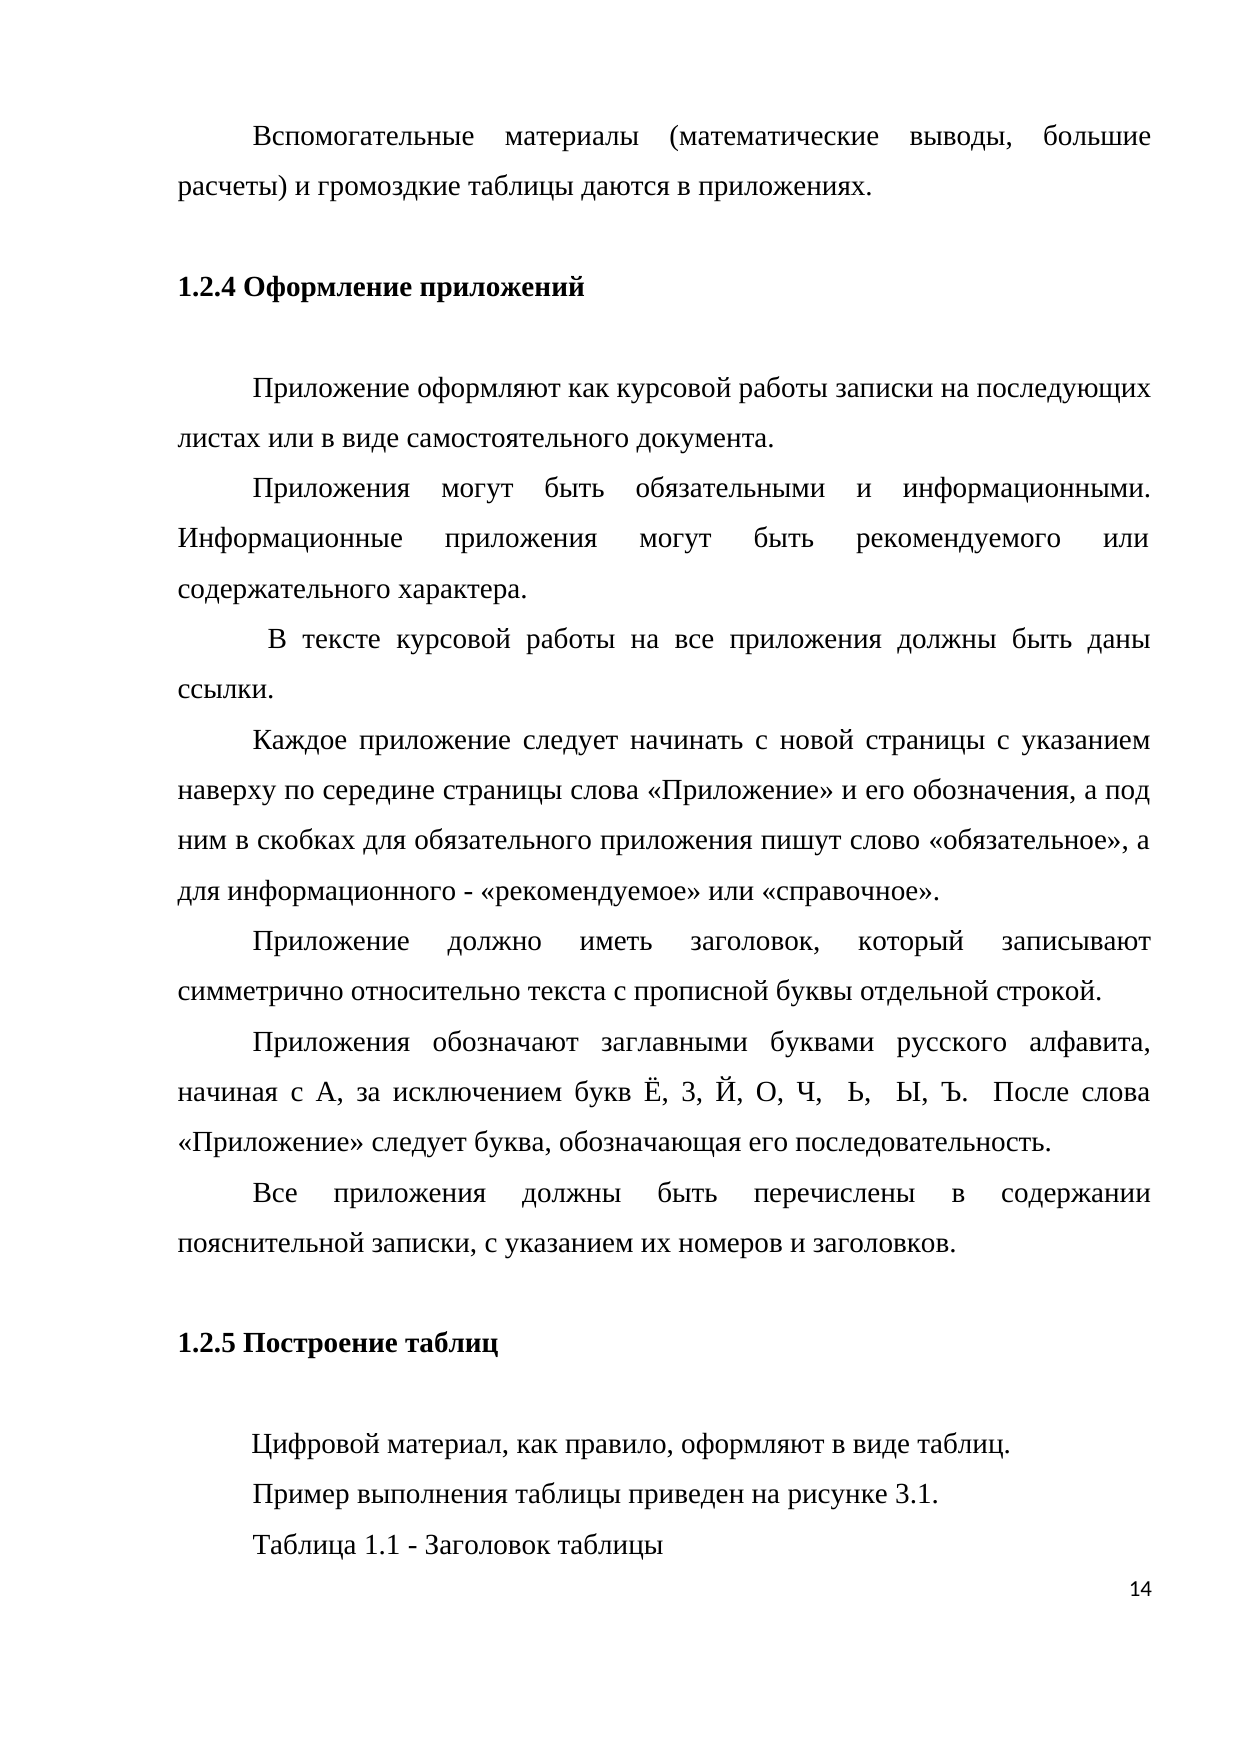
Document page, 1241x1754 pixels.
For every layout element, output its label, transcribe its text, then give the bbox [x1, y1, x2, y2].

text 1.2.5 Построение таблиц [177, 1326, 1152, 1359]
text Приложение оформляют как курсовой работы записки на последующих листах или в виде самостоятельного документа. [177, 370, 1152, 453]
text Все приложения должны быть перечислены в содержании пояснительной записки, с указанием их номеров и заголовков. [177, 1175, 1152, 1258]
text Пример выполнения таблицы приведен на рисунке 3.1. [177, 1477, 1152, 1510]
text В тексте курсовой работы на все приложения должны быть даны ссылки. [177, 621, 1152, 705]
text Приложение должно иметь заголовок, который записывают симметрично относительно текста с прописной буквы отдельной строкой. [177, 923, 1152, 1007]
text Таблица 1.1 - Заголовок таблицы [177, 1527, 1152, 1560]
text Приложения могут быть обязательными и информационными. Информационные приложения могут быть рекомендуемого или содержательного характера. [177, 470, 1152, 604]
text Вспомогательные материалы (математические выводы, большие расчеты) и громоздкие таблицы даются в приложениях. [177, 118, 1152, 202]
text 1.2.4 Оформление приложений [177, 269, 1152, 303]
text Каждое приложение следует начинать с новой страницы с указанием наверху по середине страницы слова «Приложение» и его обозначения, а под ним в скобках для обязательного приложения пишут слово «обязательное», а для информационного - «рекомендуемое» или «справочное». [177, 722, 1152, 906]
text Приложения обозначают заглавными буквами русского алфавита, начиная с А, за исключением букв Ё, 3, Й, О, Ч, Ь, Ы, Ъ. После слова «Приложение» следует буква, обозначающая его последовательность. [177, 1024, 1152, 1158]
text Цифровой материал, как правило, оформляют в виде таблиц. [177, 1426, 1152, 1460]
